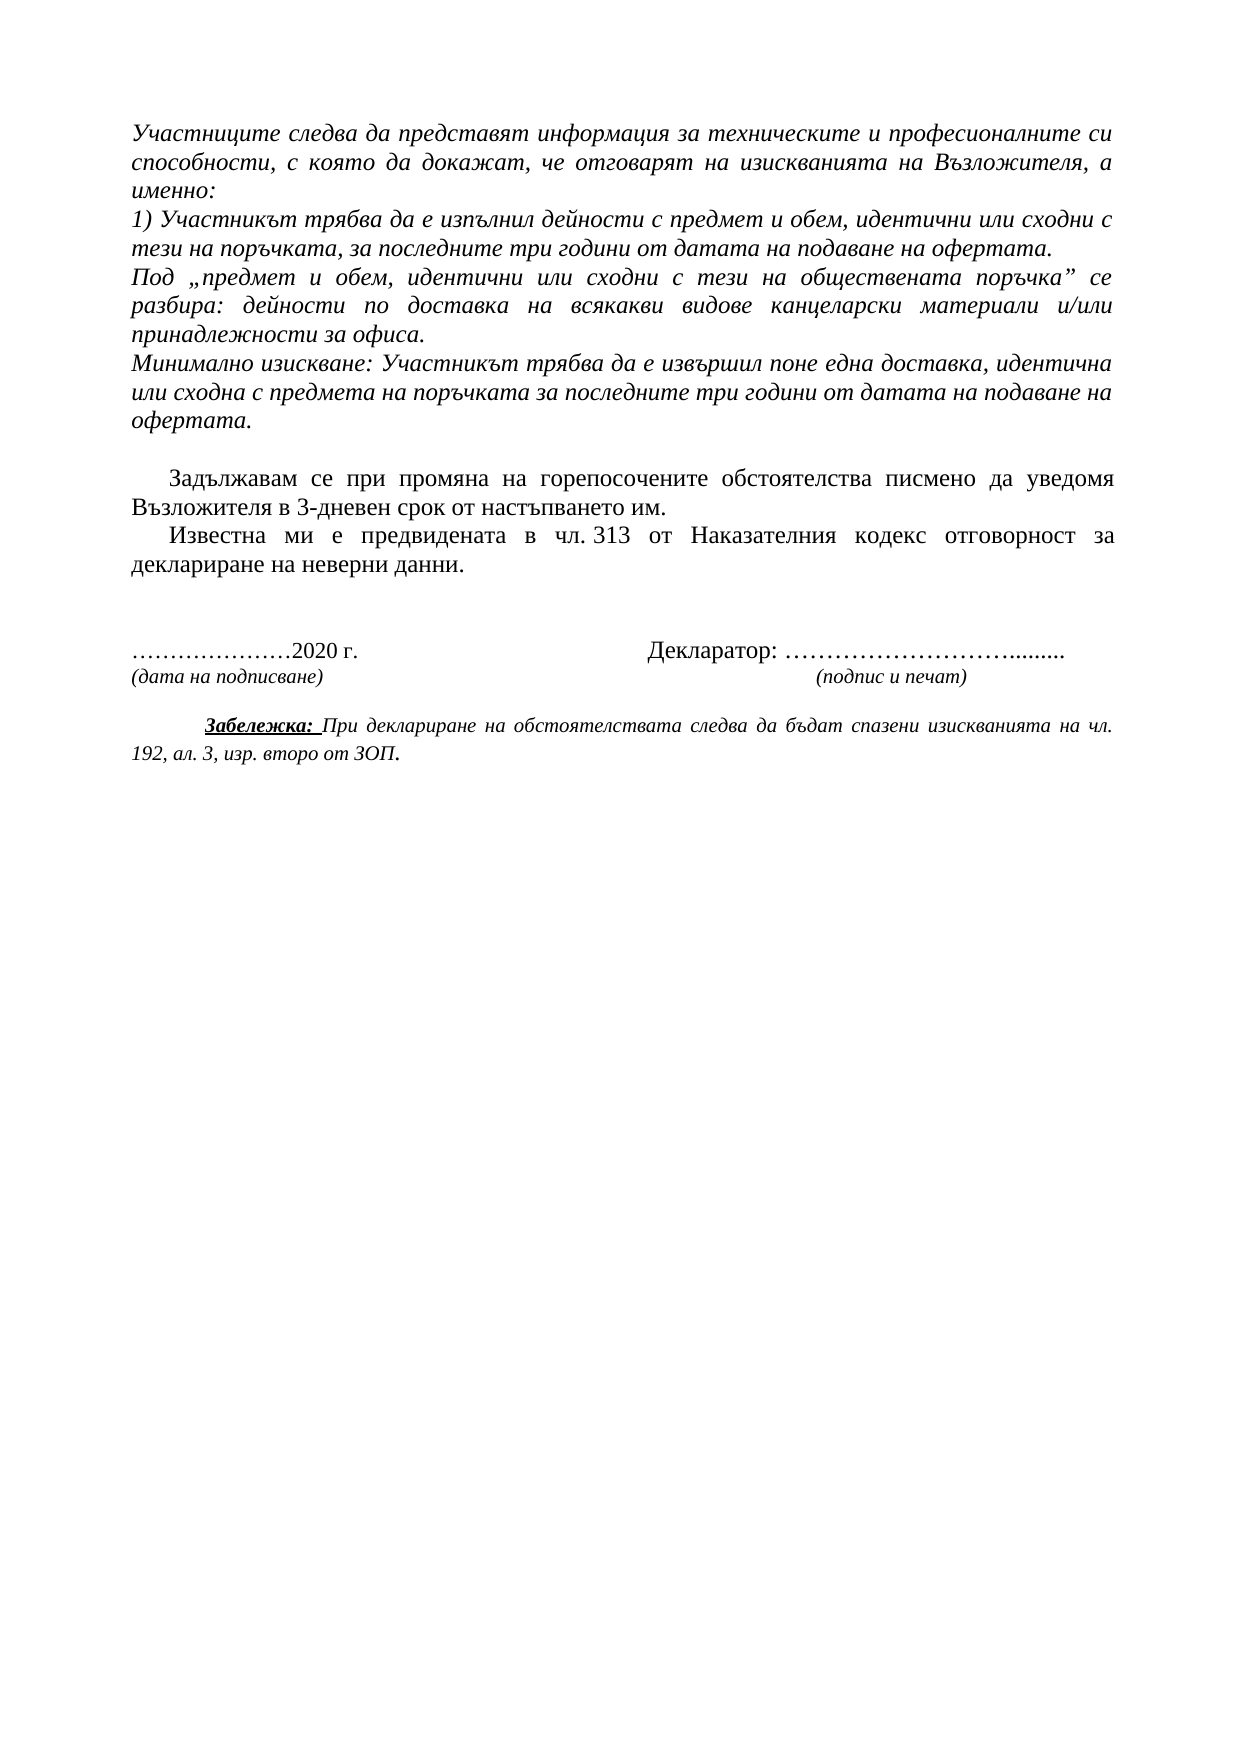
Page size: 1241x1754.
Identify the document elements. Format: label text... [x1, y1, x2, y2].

text Участниците следва да представят информация за техническите и професионалните си способности, с която да докажат, че отговарят на изискванията на Възложителя, а именно: [131, 118, 1116, 204]
text 1) Участникът трябва да е изпълнил дейности с предмет и обем, идентични или сходни с тези на поръчката, за последните три години от датата на подаване на офертата. [131, 204, 1116, 262]
text …………………2020 г. Декларатор: ………………………......... [131, 636, 1116, 664]
text (дата на подписване) (подпис и печат) [131, 664, 1116, 688]
text Известна ми е предвидената в чл. 313 от Наказателния кодекс отговорност за деклариране на неверни данни. [131, 521, 1116, 578]
text Под „предмет и обем, идентични или сходни с тези на обществената поръчка” се разбира: дейности по доставка на всякакви видове канцеларски материали и/или принадлежности за офиса. [131, 262, 1116, 348]
text Минимално изискване: Участникът трябва да е извършил поне една доставка, идентична или сходна с предмета на поръчката за последните три години от датата на подаване на офертата. [131, 348, 1116, 434]
text Забележка: При деклариране на обстоятелствата следва да бъдат спазени изискванията на чл. 192, ал. 3, изр. второ от ЗОП. [131, 712, 1116, 765]
text Задължавам се при промяна на горепосочените обстоятелства писмено да уведомя Възложителя в 3-дневен срок от настъпването им. [131, 463, 1116, 521]
